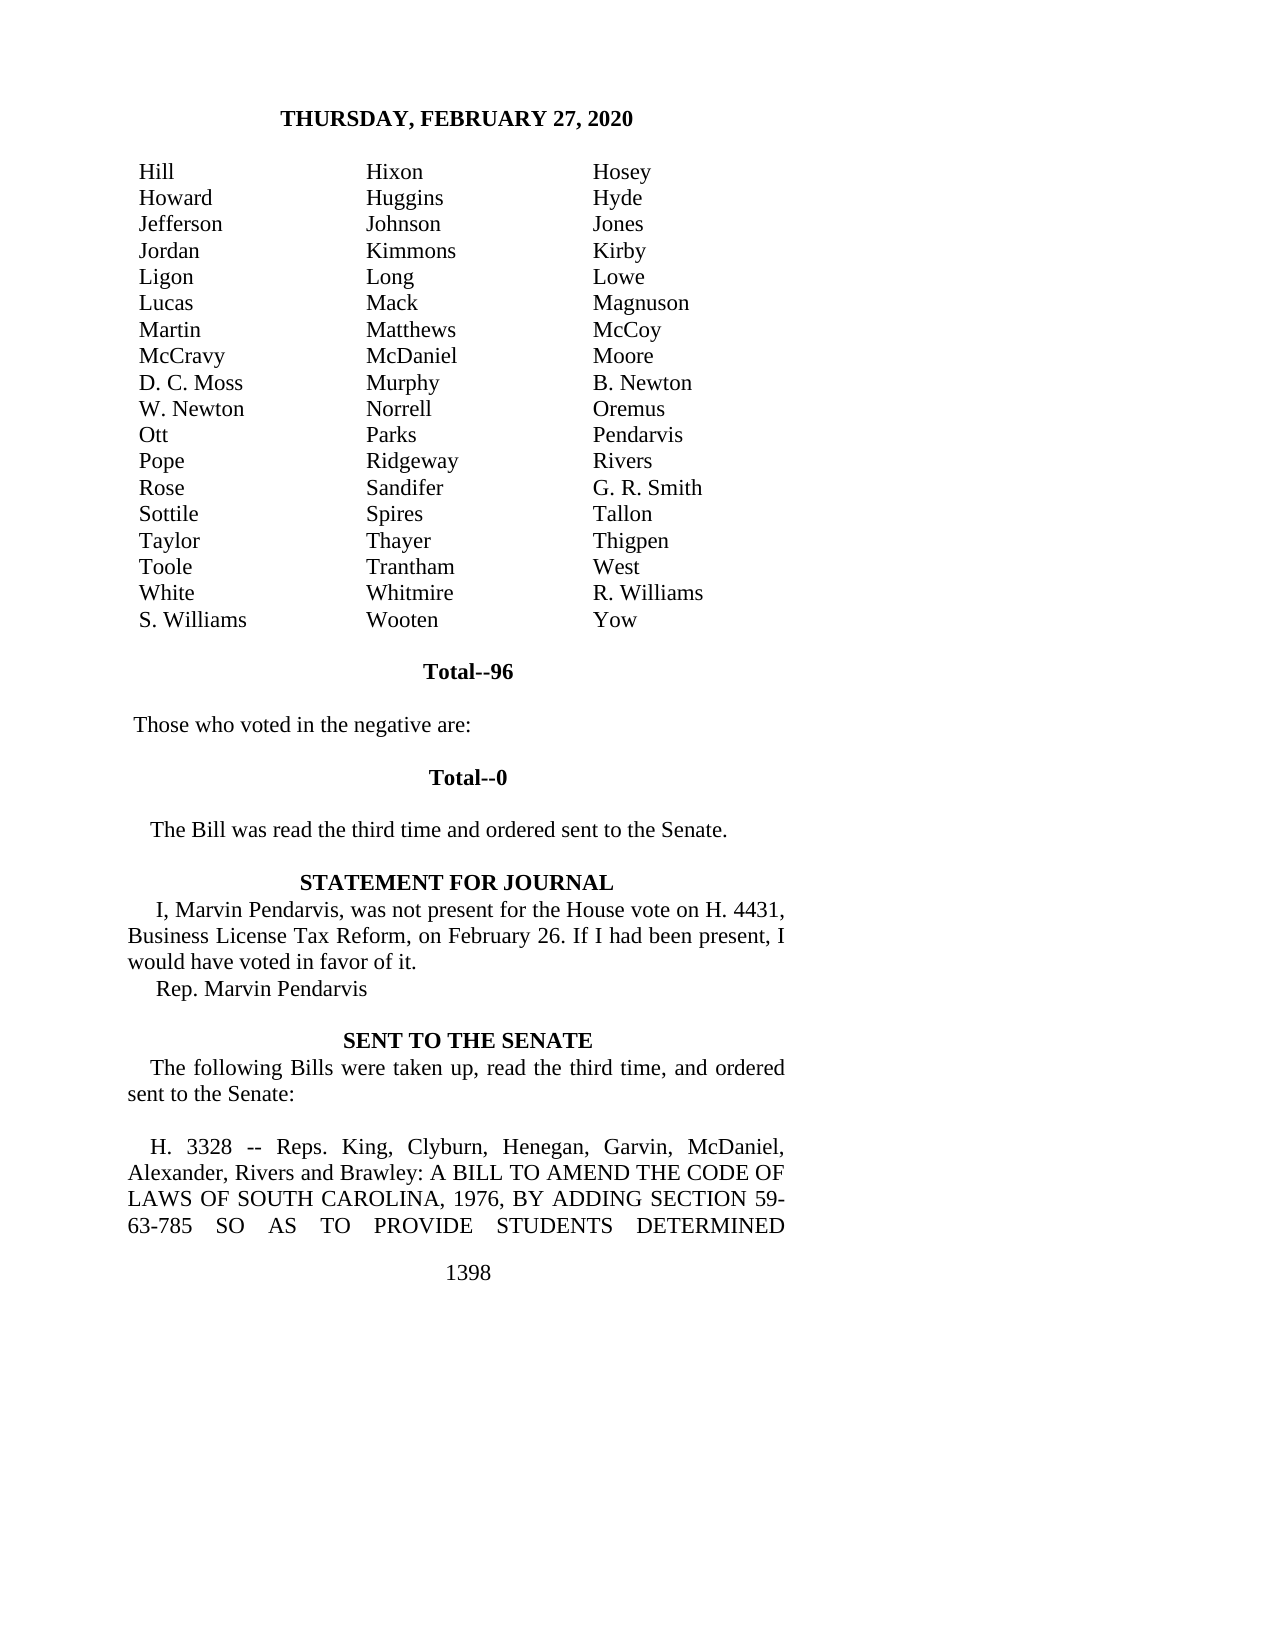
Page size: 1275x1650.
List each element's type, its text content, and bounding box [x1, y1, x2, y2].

text Those who voted in the negative are: [127, 711, 786, 737]
table_cell McCoy [581, 316, 808, 342]
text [127, 1133, 786, 1238]
table_cell Long [355, 263, 581, 289]
table_cell Sottile [128, 500, 354, 527]
table_cell Kirby [581, 237, 808, 263]
table_cell McDaniel [355, 342, 581, 368]
text Total--0 [127, 764, 786, 790]
table_cell Murphy [355, 369, 581, 395]
table_cell Jordan [128, 237, 354, 263]
table_cell Ott [128, 421, 354, 448]
table_cell Lucas [128, 290, 354, 316]
table_cell Hosey [581, 158, 808, 184]
table_cell Sandifer [355, 474, 581, 500]
text I, Marvin Pendarvis, was not present for the House vote on H. 4431, Business License Tax Reform, on February 26. If I had been present, I would have voted in favor of it. [127, 896, 786, 975]
table_cell Pendarvis [581, 421, 808, 448]
text Rep. Marvin Pendarvis [127, 975, 786, 1001]
table_cell Johnson [355, 210, 581, 237]
table_cell B. Newton [581, 369, 808, 395]
table_cell Tallon [581, 500, 808, 527]
table_cell Hill [128, 158, 354, 184]
table_cell Oremus [581, 395, 808, 421]
table_cell Norrell [355, 395, 581, 421]
table_cell Hyde [581, 184, 808, 210]
table_cell Toole [128, 553, 354, 579]
table_cell Ligon [128, 263, 354, 289]
table_cell Spires [355, 500, 581, 527]
table_cell D. C. Moss [128, 369, 354, 395]
table_cell Pope [128, 448, 354, 474]
table_cell Howard [128, 184, 354, 210]
table_cell Kimmons [355, 237, 581, 263]
table_cell Mack [355, 290, 581, 316]
table_cell S. Williams [128, 606, 354, 632]
table_cell Yow [581, 606, 808, 632]
text The Bill was read the third time and ordered sent to the Senate. [127, 817, 786, 843]
table_cell White [128, 579, 354, 606]
table_cell Lowe [581, 263, 808, 289]
table_cell Trantham [355, 553, 581, 579]
table_cell Whitmire [355, 579, 581, 606]
table_cell McCravy [128, 342, 354, 368]
table_cell W. Newton [128, 395, 354, 421]
table_cell Thayer [355, 527, 581, 553]
table_cell Parks [355, 421, 581, 448]
table_cell Hixon [355, 158, 581, 184]
table_cell G. R. Smith [581, 474, 808, 500]
table_cell Jones [581, 210, 808, 237]
table_cell Martin [128, 316, 354, 342]
table_cell Moore [581, 342, 808, 368]
table_cell Matthews [355, 316, 581, 342]
table_cell Rose [128, 474, 354, 500]
table_cell Jefferson [128, 210, 354, 237]
text Total--96 [127, 658, 786, 685]
table_cell Rivers [581, 448, 808, 474]
text The following Bills were taken up, read the third time, and ordered sent to the Senate: [127, 1054, 786, 1106]
table_cell Wooten [355, 606, 581, 632]
table_cell Taylor [128, 527, 354, 553]
text SENT TO THE SENATE [127, 1027, 786, 1054]
title STATEMENT FOR JOURNAL [127, 869, 786, 896]
table_cell West [581, 553, 808, 579]
table_cell Thigpen [581, 527, 808, 553]
table_cell Magnuson [581, 290, 808, 316]
table_cell Huggins [355, 184, 581, 210]
table_cell R. Williams [581, 579, 808, 606]
table_cell Ridgeway [355, 448, 581, 474]
